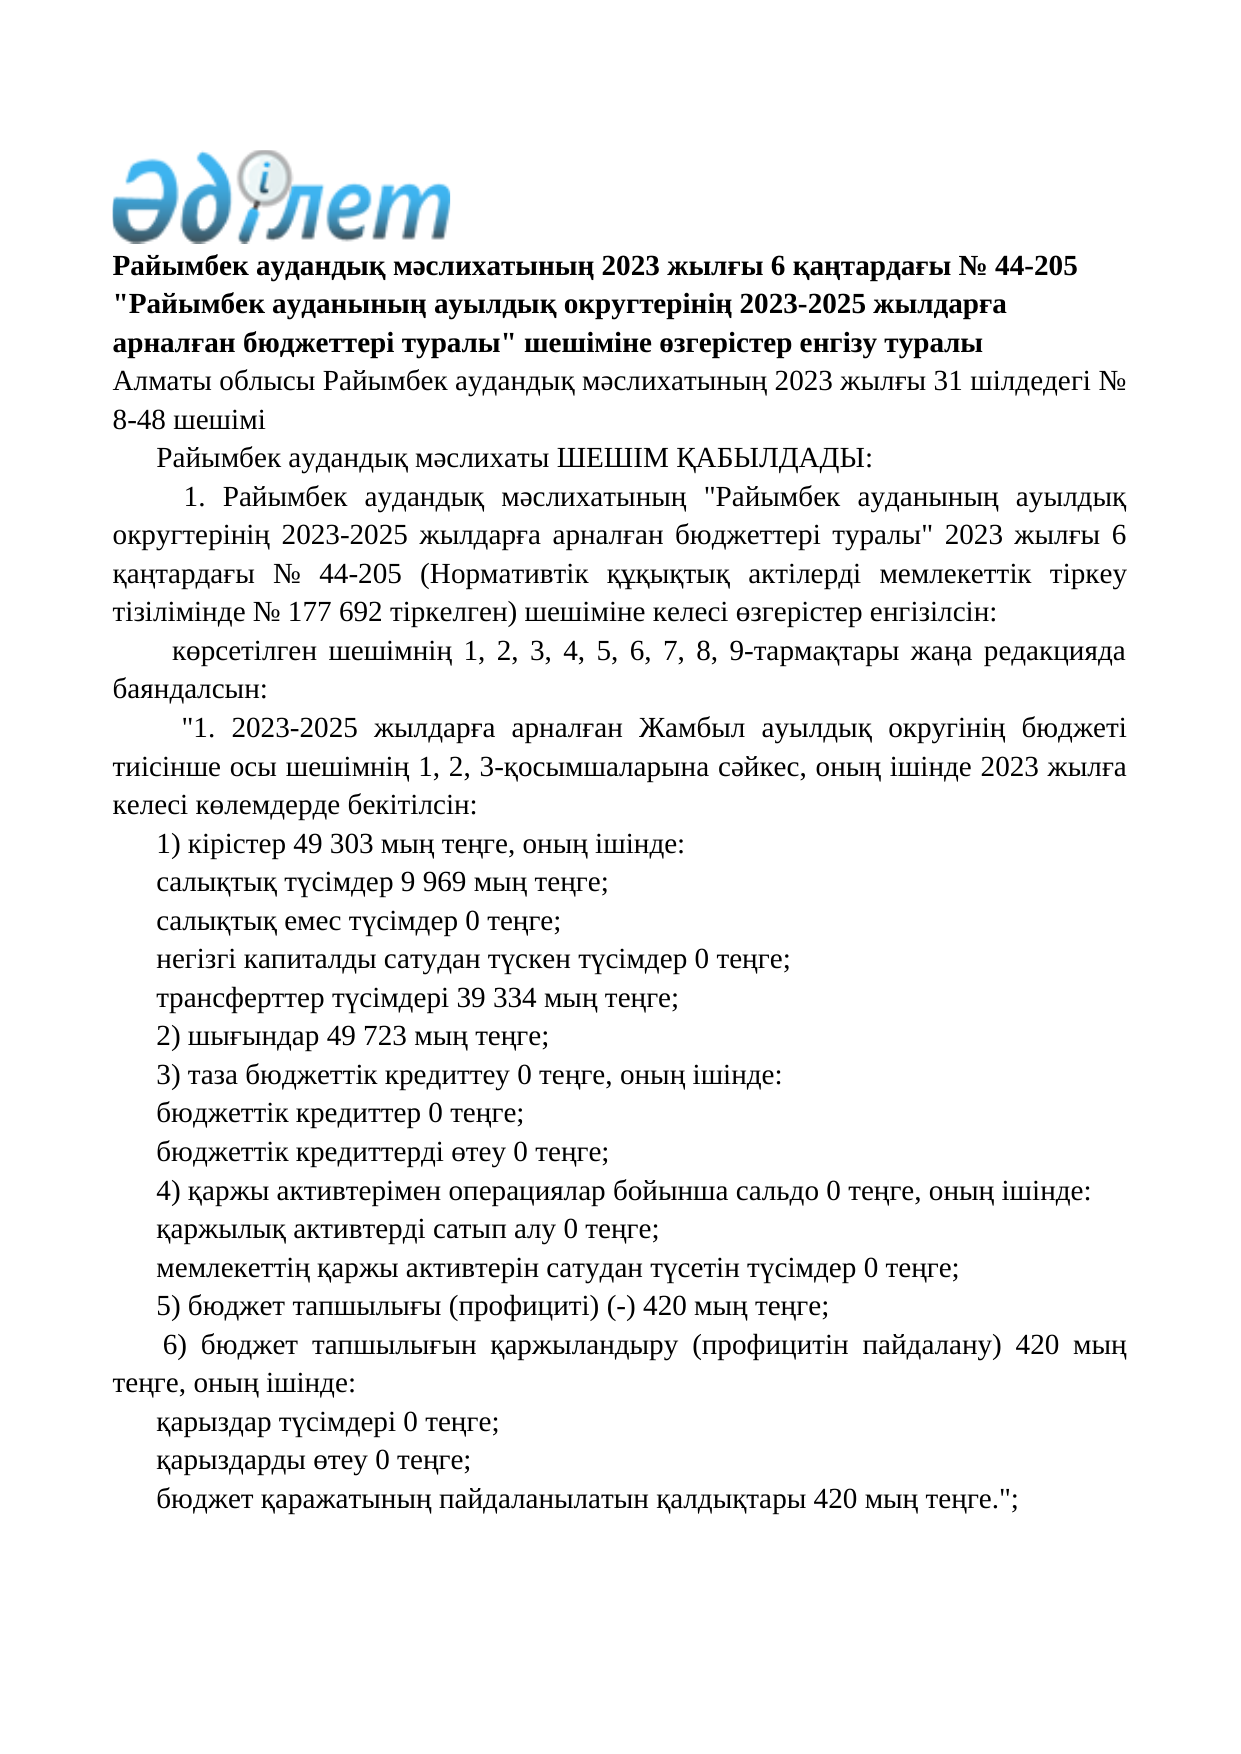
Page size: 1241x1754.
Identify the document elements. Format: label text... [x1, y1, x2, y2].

text салықтық емес түсімдер 0 теңге; [112, 903, 1128, 936]
text Райымбек аудандық мәслихатының 2023 жылғы 6 қаңтардағы № 44-205 "Райымбек ауданының ауылдық округтерінің 2023-2025 жылдарға арналған бюджеттері туралы" шешіміне өзгерістер енгізу туралы [112, 248, 1128, 358]
text қаржылық активтерді сатып алу 0 теңге; [112, 1211, 1128, 1245]
text 2) шығындар 49 723 мың теңге; [112, 1018, 1128, 1052]
text "1. 2023-2025 жылдарға арналған Жамбыл ауылдық округінің бюджеті тиісінше осы шешімнің 1, 2, 3-қосымшаларына сәйкес, оның ішінде 2023 жылға келесі көлемдерде бекітілсін: [112, 710, 1128, 821]
text негізгі капиталды сатудан түскен түсімдер 0 теңге; [112, 941, 1128, 975]
text 1) кірістер 49 303 мың теңге, оның ішінде: [112, 826, 1128, 859]
text қарыздар түсімдері 0 теңге; [112, 1404, 1128, 1437]
text 6) бюджет тапшылығын қаржыландыру (профицитін пайдалану) 420 мың теңге, оның ішінде: [112, 1327, 1128, 1399]
text 4) қаржы активтерімен операциялар бойынша сальдо 0 теңге, оның ішінде: [112, 1173, 1128, 1206]
text қарыздарды өтеу 0 теңге; [112, 1442, 1128, 1476]
text салықтық түсімдер 9 969 мың теңге; [112, 864, 1128, 898]
picture [112, 150, 451, 244]
text Алматы облысы Райымбек аудандық мәслихатының 2023 жылғы 31 шілдедегі № 8-48 шешімі [112, 363, 1128, 435]
text трансферттер түсімдері 39 334 мың теңге; [112, 980, 1128, 1013]
text мемлекеттің қаржы активтерін сатудан түсетін түсімдер 0 теңге; [112, 1250, 1128, 1283]
text 5) бюджет тапшылығы (профициті) (-) 420 мың теңге; [112, 1288, 1128, 1322]
text 1. Райымбек аудандық мәслихатының "Райымбек ауданының ауылдық округтерінің 2023-2025 жылдарға арналған бюджеттері туралы" 2023 жылғы 6 қаңтардағы № 44-205 (Нормативтік құқықтық актілерді мемлекеттік тіркеу тізілімінде № 177 692 тіркелген) шешіміне келесі өзгерістер енгізілсін: [112, 479, 1128, 628]
text Райымбек аудандық мәслихаты ШЕШІМ ҚАБЫЛДАДЫ: [112, 440, 1128, 474]
text бюджеттік кредиттер 0 теңге; [112, 1096, 1128, 1129]
text көрсетілген шешімнің 1, 2, 3, 4, 5, 6, 7, 8, 9-тармақтары жаңа редакцияда баяндалсын: [112, 633, 1128, 705]
text бюджет қаражатының пайдаланылатын қалдықтары 420 мың теңге."; [112, 1481, 1128, 1514]
text 3) таза бюджеттік кредиттеу 0 теңге, оның ішінде: [112, 1057, 1128, 1091]
text бюджеттік кредиттерді өтеу 0 теңге; [112, 1134, 1128, 1168]
